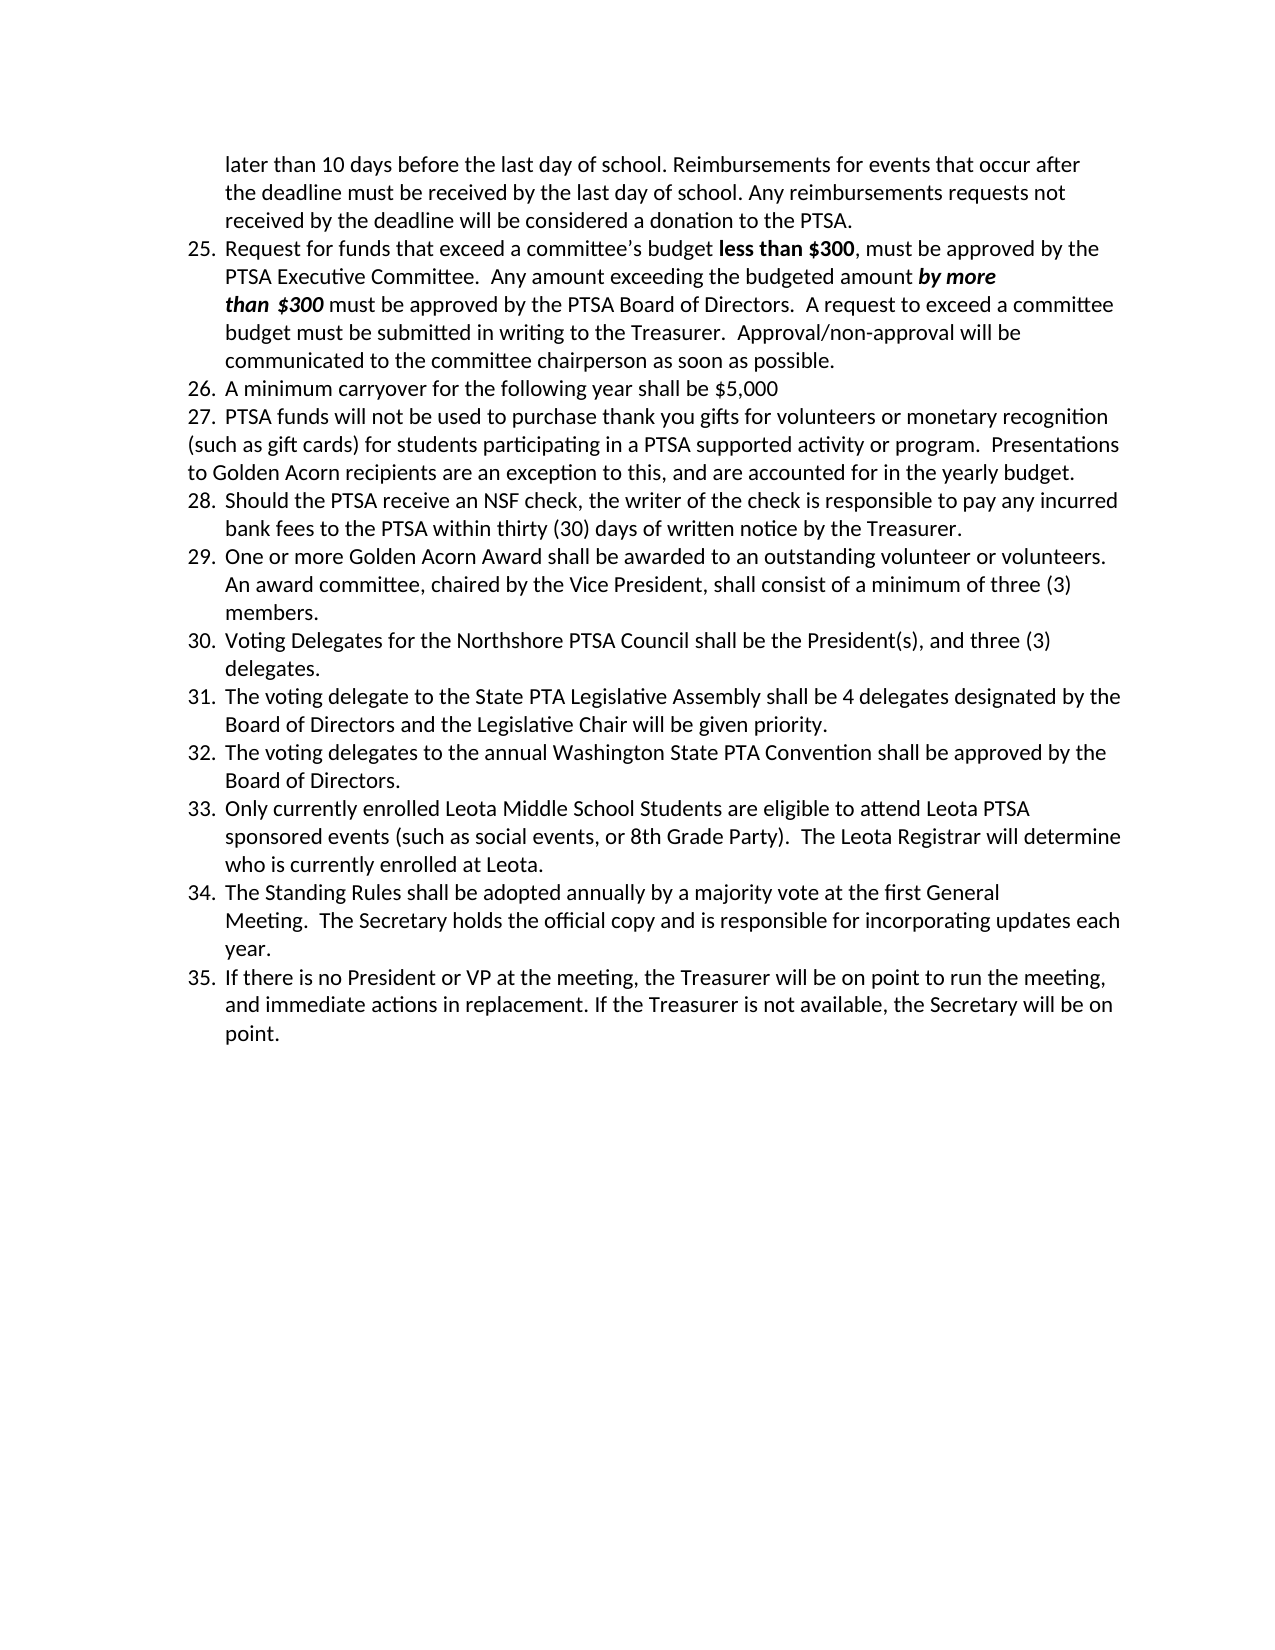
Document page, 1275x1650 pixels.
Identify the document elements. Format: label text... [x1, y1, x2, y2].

list Request for funds that exceed a committee’s budget less than $300, must be approved by the PTSA Executive Committee. Any amount exceeding the budgeted amount by more than $300 must be approved by the PTSA Board of Directors. A request to exceed a committee budget must be submitted in writing to the Treasurer. Approval/non-approval will be communicated to the committee chairperson as soon as possible. [187, 234, 1125, 374]
list The voting delegates to the annual Washington State PTA Convention shall be approved by the Board of Directors. [187, 738, 1125, 794]
list A minimum carryover for the following year shall be $5,000 [187, 374, 1125, 402]
list Only currently enrolled Leota Middle School Students are eligible to attend Leota PTSA sponsored events (such as social events, or 8th Grade Party). The Leota Registrar will determine who is currently enrolled at Leota. [187, 794, 1125, 878]
list Should the PTSA receive an NSF check, the writer of the check is responsible to pay any incurred bank fees to the PTSA within thirty (30) days of written notice by the Treasurer. [187, 486, 1125, 542]
list Voting Delegates for the Northshore PTSA Council shall be the President(s), and three (3) delegates. [187, 626, 1125, 682]
list If there is no President or VP at the meeting, the Treasurer will be on point to run the meeting, and immediate actions in replacement. If the Treasurer is not available, the Secretary will be on point. [187, 963, 1125, 1047]
list The voting delegate to the State PTA Legislative Assembly shall be 4 delegates designated by the Board of Directors and the Legislative Chair will be given priority. [187, 682, 1125, 738]
list The Standing Rules shall be adopted annually by a majority vote at the first General Meeting. The Secretary holds the official copy and is responsible for incorporating updates each year. [187, 878, 1125, 963]
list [187, 150, 1125, 234]
list PTSA funds will not be used to purchase thank you gifts for volunteers or monetary recognition (such as gift cards) for students participating in a PTSA supported activity or program. Presentations to Golden Acorn recipients are an exception to this, and are accounted for in the yearly budget. [187, 402, 1125, 486]
list One or more Golden Acorn Award shall be awarded to an outstanding volunteer or volunteers. An award committee, chaired by the Vice President, shall consist of a minimum of three (3) members. [187, 542, 1125, 626]
